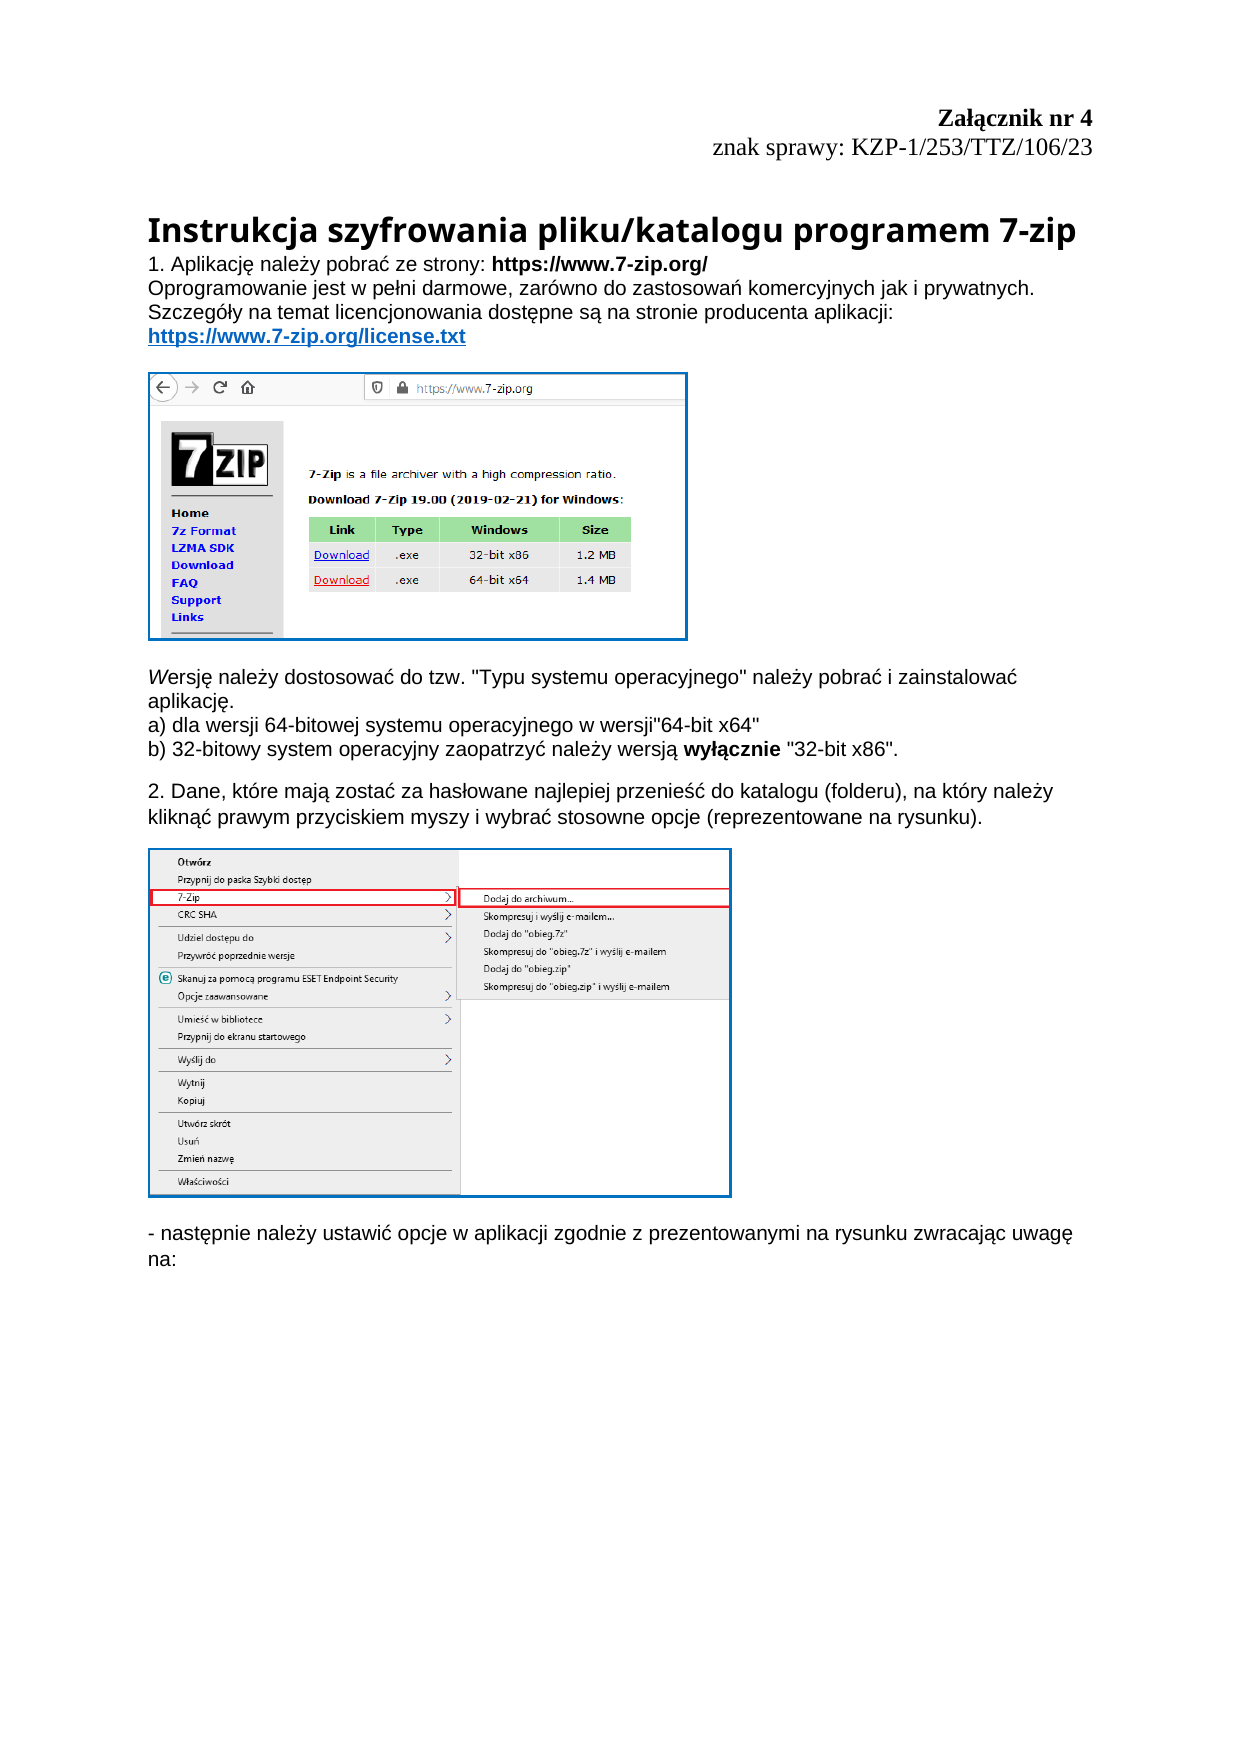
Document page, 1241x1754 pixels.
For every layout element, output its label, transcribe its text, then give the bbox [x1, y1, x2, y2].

text b) 32-bitowy system operacyjny zaopatrzyć należy wersją wyłącznie "32-bit x86". [148, 737, 1093, 761]
text https://www.7-zip.org/license.txt [148, 324, 1093, 348]
text Oprogramowanie jest w pełni darmowe, zarówno do zastosowań komercyjnych jak i prywatnych. Szczegóły na temat licencjonowania dostępne są na stronie producenta aplikacji: [148, 276, 1093, 324]
subtitle Załącznik nr 4 [738, 103, 1093, 132]
picture [150, 850, 729, 1195]
text Wersję należy dostosować do tzw. "Typu systemu operacyjnego" należy pobrać i zainstalować aplikację. [148, 665, 1093, 713]
text - następnie należy ustawić opcje w aplikacji zgodnie z prezentowanymi na rysunku zwracając uwagę na: [148, 1221, 1093, 1270]
text 2. Dane, które mają zostać za hasłowane najlepiej przenieść do katalogu (folderu), na który należy kliknąć prawym przyciskiem myszy i wybrać stosowne opcje (reprezentowane na rysunku). [148, 779, 1093, 829]
text znak sprawy: KZP-1/253/TTZ/106/23 [148, 132, 1093, 161]
text Instrukcja szyfrowania pliku/katalogu programem 7-zip [148, 206, 1093, 252]
text a) dla wersji 64-bitowej systemu operacyjnego w wersji"64-bit x64" [148, 713, 1093, 737]
text 1. Aplikację należy pobrać ze strony: https://www.7-zip.org/ [148, 252, 1093, 276]
picture [150, 374, 685, 638]
